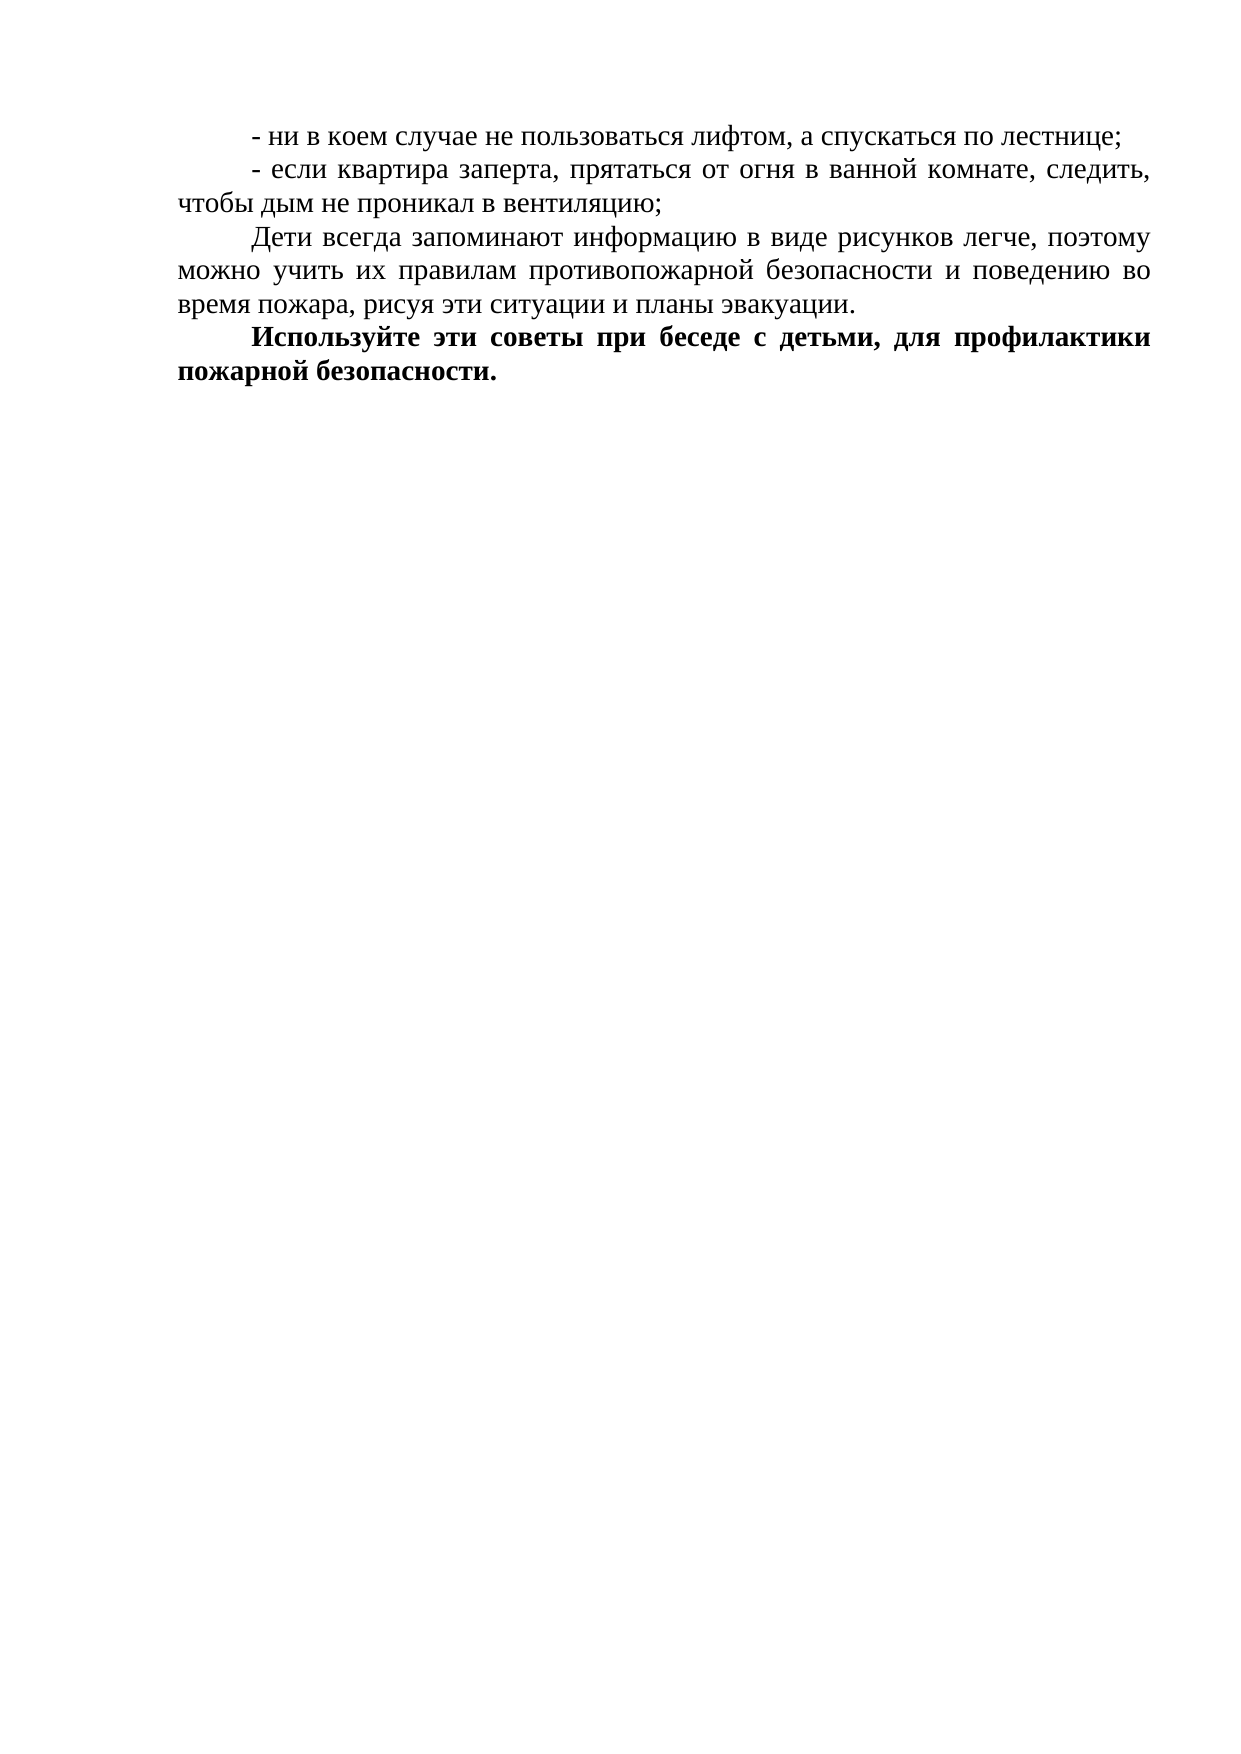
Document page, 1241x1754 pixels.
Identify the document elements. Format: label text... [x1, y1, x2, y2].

text - ни в коем случае не пользоваться лифтом, а спускаться по лестнице; [177, 118, 1152, 152]
text Используйте эти советы при беседе с детьми, для профилактики пожарной безопасности. [177, 319, 1152, 386]
text - если квартира заперта, прятаться от огня в ванной комнате, следить, чтобы дым не проникал в вентиляцию; [177, 152, 1152, 219]
text Дети всегда запоминают информацию в виде рисунков легче, поэтому можно учить их правилам противопожарной безопасности и поведению во время пожара, рисуя эти ситуации и планы эвакуации. [177, 219, 1152, 319]
